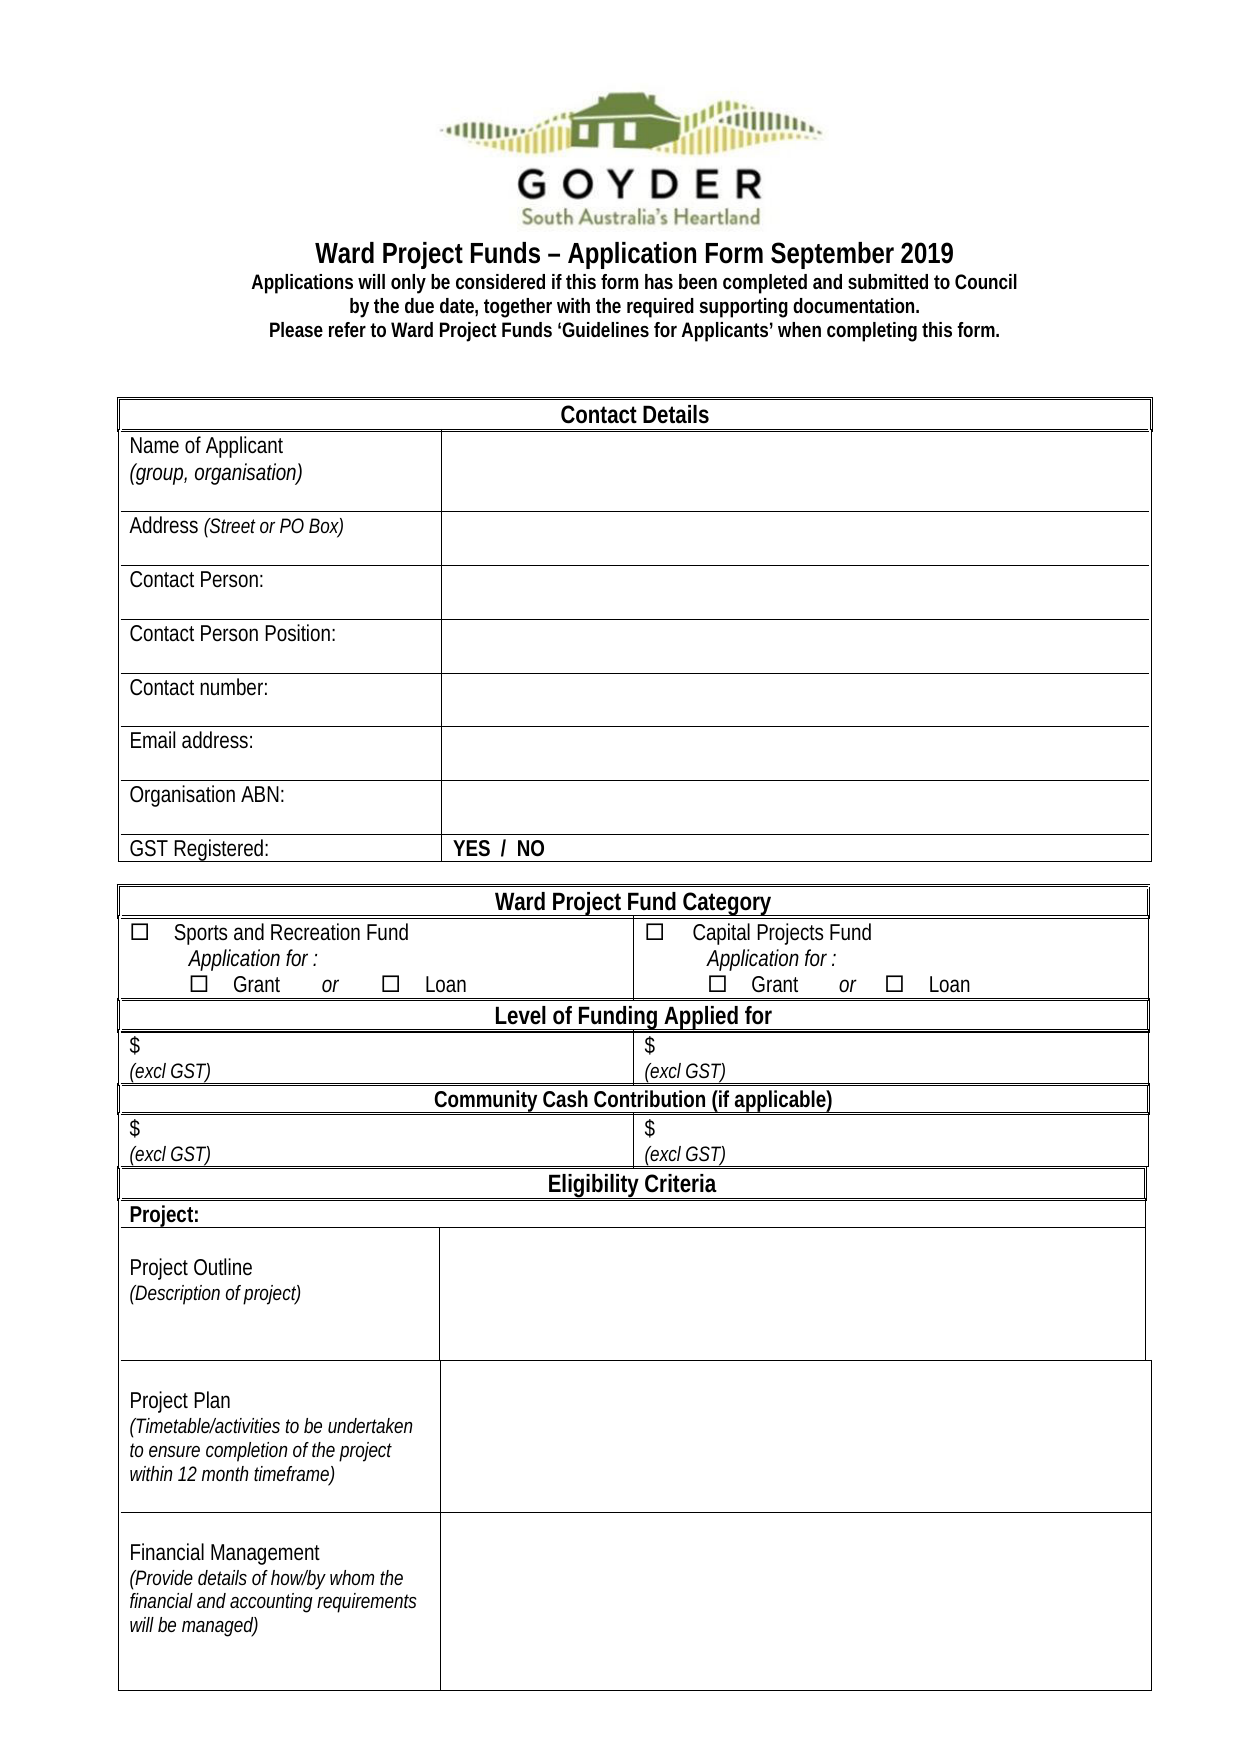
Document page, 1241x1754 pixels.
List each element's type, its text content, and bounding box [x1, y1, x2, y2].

table_header Ward Project Fund Category [120, 887, 1148, 915]
table_cell Capital Projects Fund Application for : Grant or Loan [634, 919, 1148, 998]
table_cell [441, 1513, 1151, 1690]
table_cell [442, 619, 1151, 672]
table_cell YES / NO [442, 834, 1151, 861]
table_cell Project: [119, 1198, 1145, 1227]
subtitle Ward Project Funds – Application Form September 2019 [118, 236, 1152, 270]
table_cell Project Outline (Description of project) [119, 1227, 439, 1360]
table_cell Email address: [119, 726, 441, 780]
subtitle by the due date, together with the required supporting documentation. [118, 294, 1152, 318]
table_cell Contact number: [119, 673, 441, 726]
table_cell Community Cash Contribution (if applicable) [119, 1083, 1147, 1112]
table_cell [442, 429, 1151, 511]
table_cell [442, 726, 1151, 780]
table_cell Organisation ABN: [119, 780, 441, 834]
table_header Contact Details [120, 400, 1150, 429]
table_cell Address (Street or PO Box) [119, 511, 441, 565]
table_cell $ (excl GST) [634, 1033, 1148, 1083]
picture [435, 59, 835, 237]
table_cell Eligibility Criteria [119, 1166, 1144, 1197]
table_cell $ (excl GST) [634, 1115, 1148, 1166]
table_cell $ (excl GST) [119, 1112, 633, 1166]
subtitle Applications will only be considered if this form has been completed and submitted to Council [118, 270, 1152, 294]
table_cell [442, 673, 1151, 726]
table_cell $ (excl GST) [119, 1029, 633, 1083]
table_cell [441, 1361, 1151, 1512]
table_cell GST Registered: [119, 834, 441, 861]
table_cell Sports and Recreation Fund Application for : Grant or Loan [119, 915, 633, 998]
table_cell [442, 511, 1151, 565]
table_cell Contact Person Position: [119, 619, 441, 672]
table_cell Financial Management (Provide details of how/by whom the financial and accounting requirements will be managed) [119, 1512, 440, 1690]
table_cell Name of Applicant (group, organisation) [119, 429, 441, 511]
table_cell [442, 565, 1151, 619]
table_cell [440, 1228, 1145, 1360]
subtitle Please refer to Ward Project Funds ‘Guidelines for Applicants’ when completing this form. [118, 318, 1152, 342]
table_cell Project Plan (Timetable/activities to be undertaken to ensure completion of the project within 12 month timeframe) [119, 1360, 440, 1512]
table_cell [442, 780, 1151, 834]
table_cell Contact Person: [119, 565, 441, 619]
table_cell Level of Funding Applied for [119, 998, 1147, 1029]
